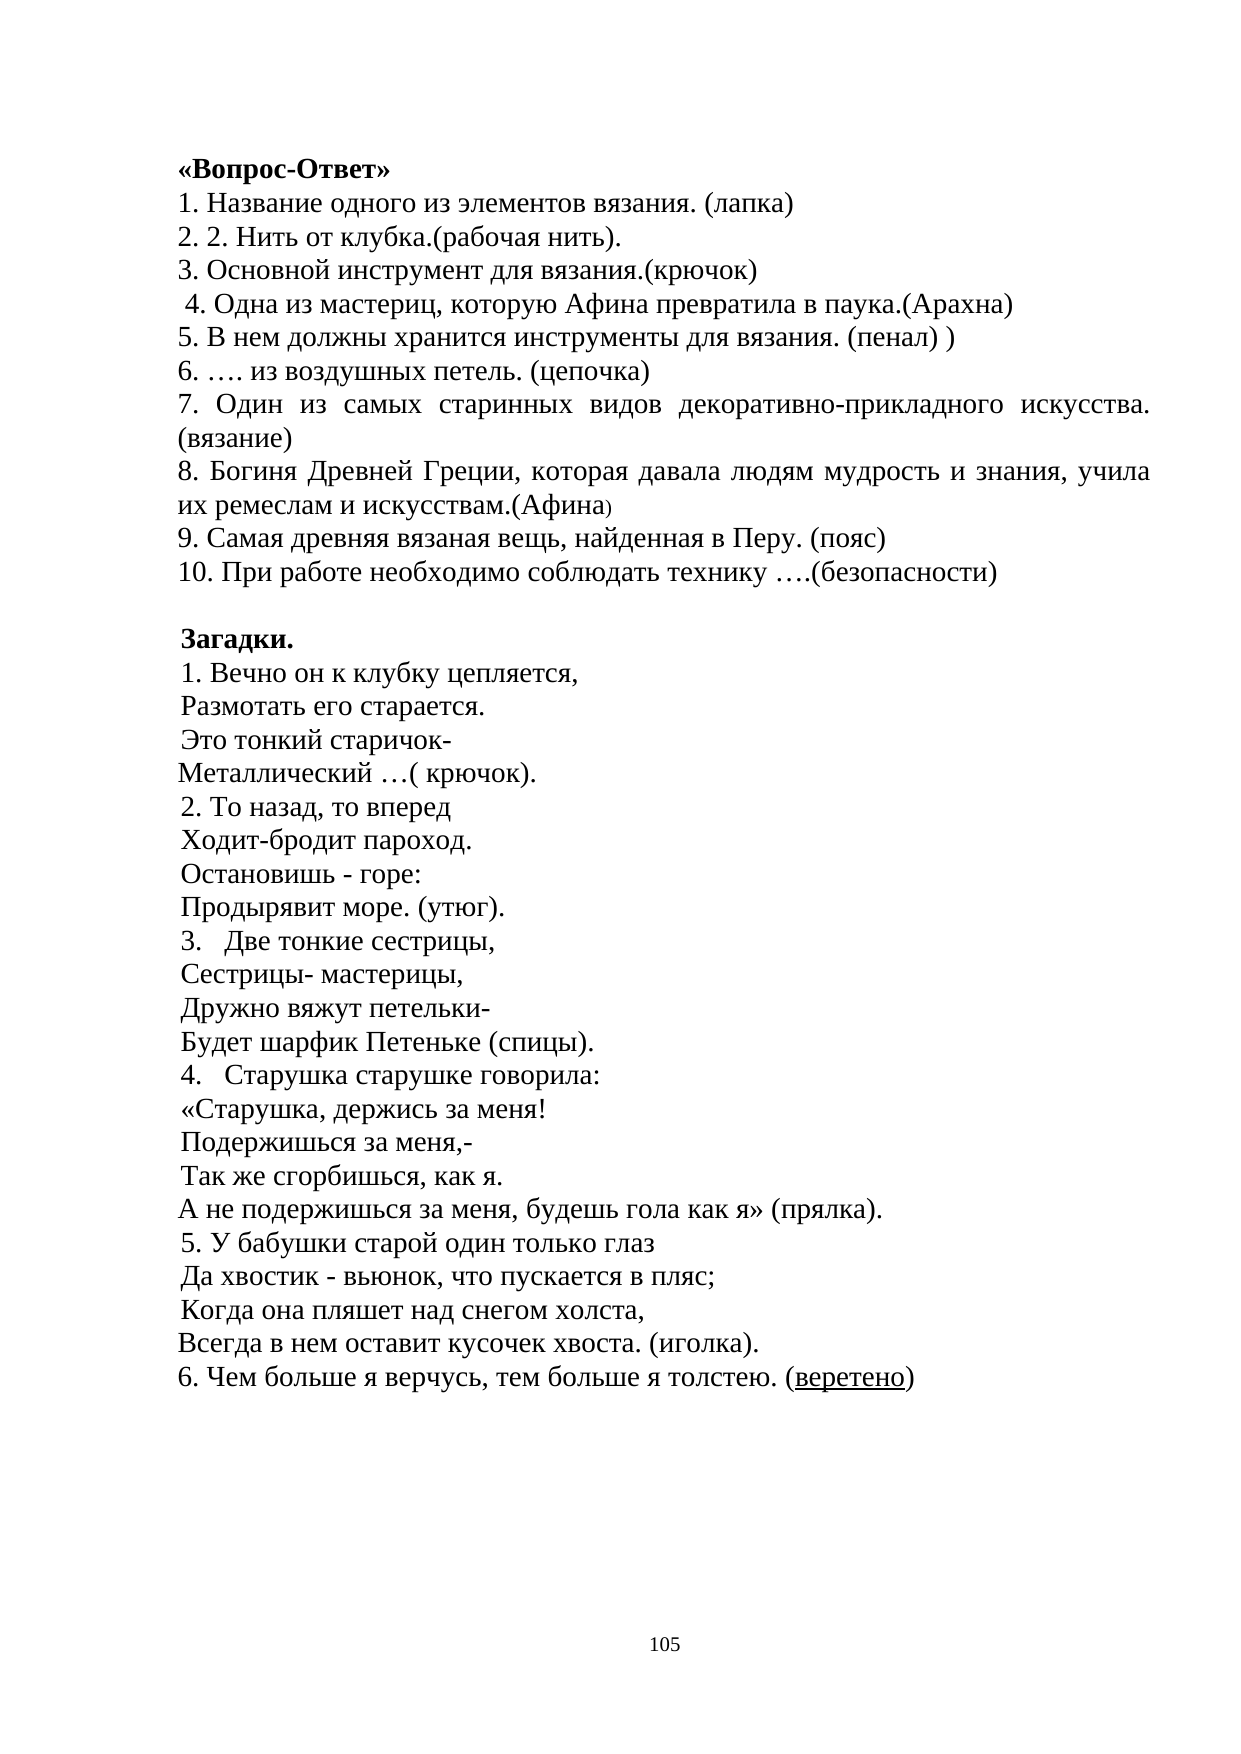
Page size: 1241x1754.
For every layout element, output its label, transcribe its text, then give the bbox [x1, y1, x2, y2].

text Подержишься за меня,- [180, 1124, 1148, 1158]
text 7. Один из самых старинных видов декоративно-прикладного искусства. (вязание) [177, 386, 1152, 453]
text 2. 2. Нить от клубка.(рабочая нить). [177, 219, 1152, 252]
text Загадки. [180, 621, 1148, 655]
text Да хвостик - вьюнок, что пускается в пляс; [180, 1258, 1148, 1292]
text Так же сгорбишься, как я. [180, 1158, 1148, 1191]
text 2. То назад, то вперед [180, 789, 1148, 822]
text Дружно вяжут петельки- [180, 990, 1148, 1024]
text 3. Основной инструмент для вязания.(крючок) [177, 252, 1152, 286]
text А не подержишься за меня, будешь гола как я» (прялка). [177, 1191, 1152, 1225]
text 9. Самая древняя вязаная вещь, найденная в Перу. (пояс) [177, 521, 1152, 554]
text 3. Две тонкие сестрицы, [180, 923, 1148, 957]
text Будет шарфик Петеньке (спицы). [180, 1024, 1148, 1057]
text 5. У бабушки старой один только глаз [180, 1225, 1148, 1258]
text Металлический …( крючок). [177, 755, 1152, 789]
text 1. Вечно он к клубку цепляется, [180, 655, 1148, 688]
text Продырявит море. (утюг). [180, 889, 1148, 923]
text 5. В нем должны хранится инструменты для вязания. (пенал) ) [177, 319, 1152, 353]
text 1. Название одного из элементов вязания. (лапка) [177, 185, 1152, 219]
text 6. Чем больше я верчусь, тем больше я толстею. (веретено) [177, 1359, 1152, 1393]
text 10. При работе необходимо соблюдать технику ….(безопасности) [177, 554, 1152, 588]
text Всегда в нем оставит кусочек хвоста. (иголка). [177, 1326, 1152, 1359]
text Размотать его старается. [180, 688, 1148, 722]
text «Вопрос-Ответ» [177, 152, 1152, 185]
text 4. Одна из мастериц, которую Афина превратила в паука.(Арахна) [177, 286, 1152, 319]
text 4. Старушка старушке говорила: [180, 1057, 1148, 1091]
text Остановишь - горе: [180, 856, 1148, 889]
text 8. Богиня Древней Греции, которая давала людям мудрость и знания, учила их ремеслам и искусствам.(Афина) [177, 453, 1152, 521]
text Ходит-бродит пароход. [180, 822, 1148, 856]
text 6. …. из воздушных петель. (цепочка) [177, 353, 1152, 386]
text Когда она пляшет над снегом холста, [180, 1292, 1148, 1326]
text «Старушка, держись за меня! [180, 1091, 1148, 1124]
text Сестрицы- мастерицы, [180, 957, 1148, 990]
text Это тонкий старичок- [180, 722, 1148, 755]
